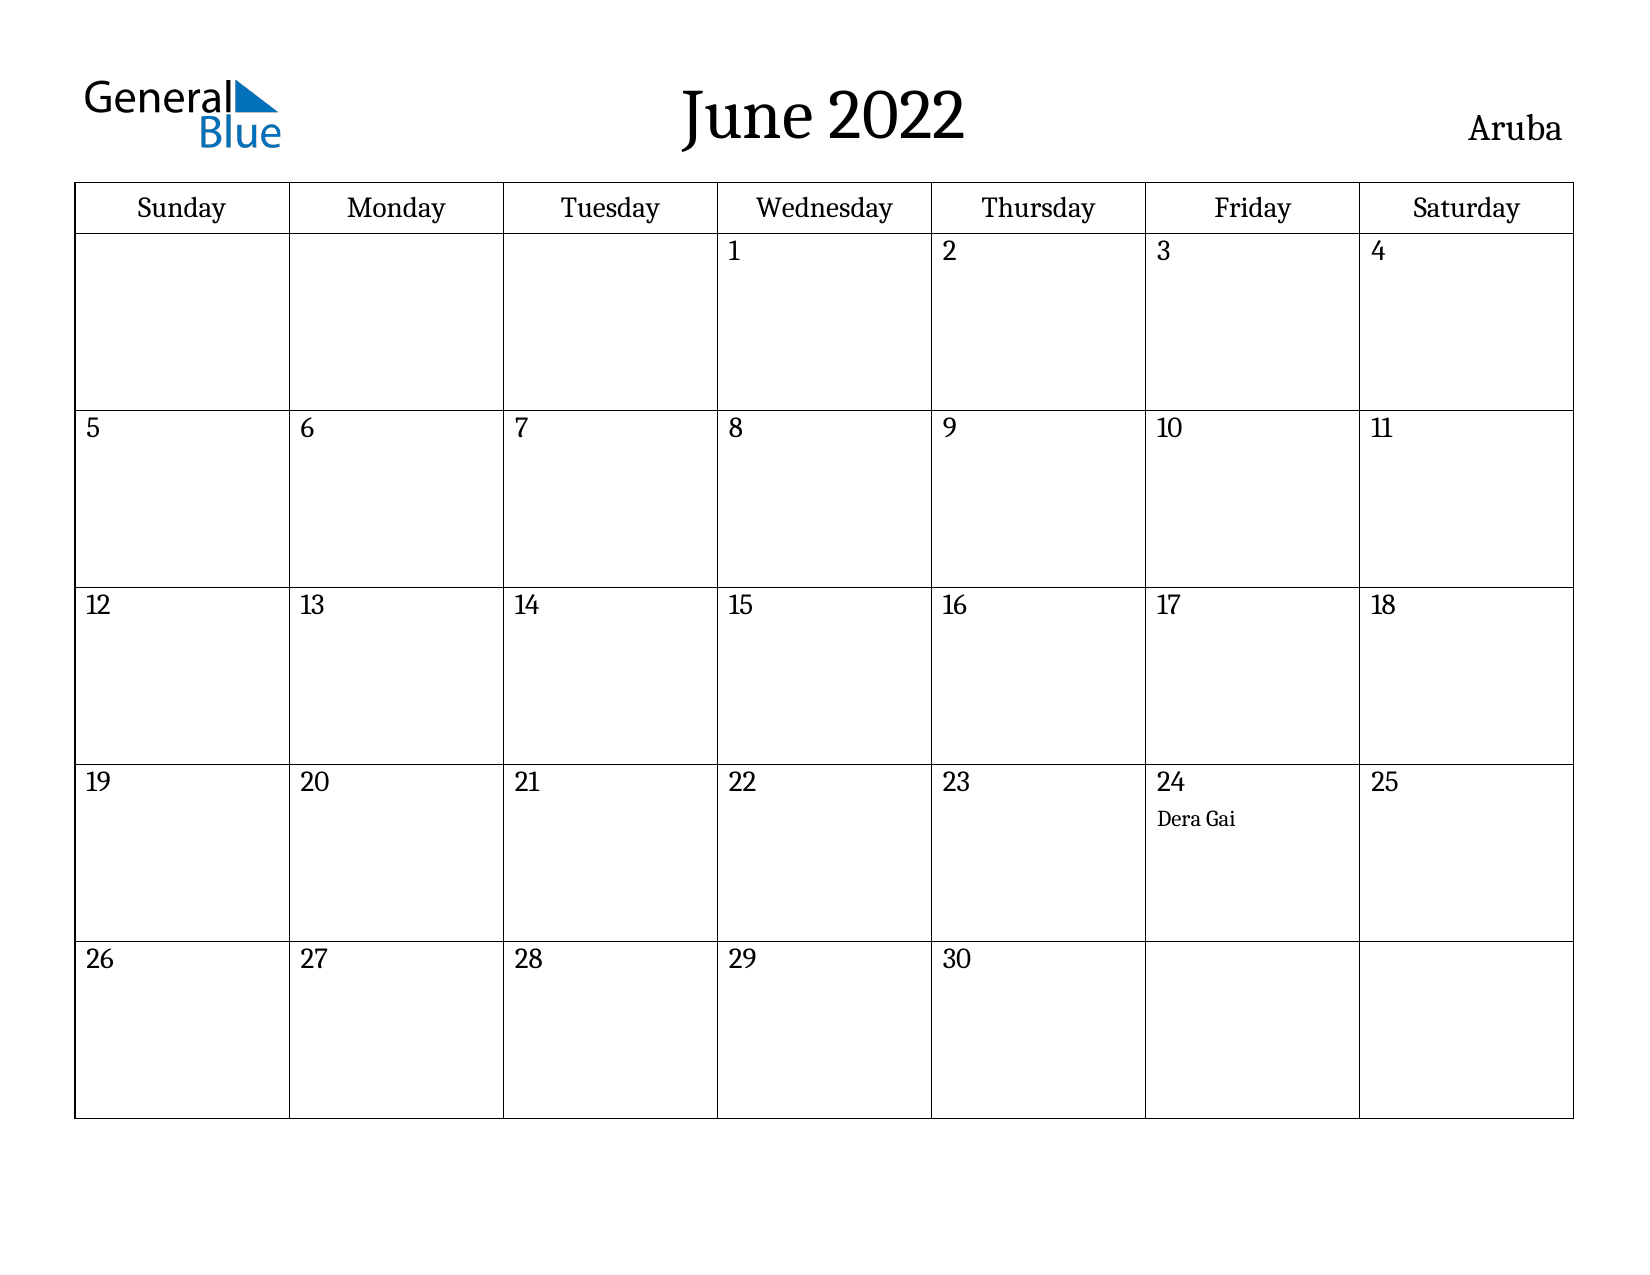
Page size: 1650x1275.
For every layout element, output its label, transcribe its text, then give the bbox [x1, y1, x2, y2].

table_cell 17 [1146, 588, 1359, 629]
table_cell 6 [290, 411, 503, 452]
table_cell 18 [1360, 588, 1573, 629]
table_cell Tuesday [504, 183, 717, 233]
table_cell 13 [290, 588, 503, 629]
table_cell 9 [932, 411, 1145, 452]
table_cell Sunday [76, 183, 289, 233]
table_header [75, 75, 503, 182]
table_cell [718, 806, 931, 941]
table_cell Friday [1146, 183, 1359, 233]
table_cell [76, 983, 289, 1118]
table_cell 16 [932, 588, 1145, 629]
picture [85, 80, 281, 148]
table_cell [76, 806, 289, 941]
table_cell 30 [932, 942, 1145, 983]
table_cell [1360, 942, 1573, 983]
table_cell Monday [290, 183, 503, 233]
table_cell 14 [504, 588, 717, 629]
table_cell [504, 629, 717, 764]
table_cell [504, 983, 717, 1118]
table_cell 25 [1360, 765, 1573, 806]
table_cell 4 [1360, 234, 1573, 275]
table_cell [504, 275, 717, 410]
table_cell [504, 452, 717, 587]
table_cell Dera Gai [1146, 806, 1359, 941]
table_cell 2 [932, 234, 1145, 275]
table_cell [76, 234, 289, 275]
table_cell [1146, 452, 1359, 587]
table_cell Wednesday [718, 183, 931, 233]
table_cell [932, 983, 1145, 1118]
table_cell 29 [718, 942, 931, 983]
table_cell [1360, 983, 1573, 1118]
table_cell 20 [290, 765, 503, 806]
table_cell 19 [76, 765, 289, 806]
table_cell [1146, 275, 1359, 410]
table_cell 28 [504, 942, 717, 983]
table_cell [932, 629, 1145, 764]
table_cell 12 [76, 588, 289, 629]
table_cell 1 [718, 234, 931, 275]
table_cell [290, 275, 503, 410]
table_cell 22 [718, 765, 931, 806]
table_cell [718, 629, 931, 764]
table_cell 21 [504, 765, 717, 806]
table_cell [1360, 629, 1573, 764]
table_cell Saturday [1360, 183, 1573, 233]
table_cell 24 [1146, 765, 1359, 806]
table_cell [76, 629, 289, 764]
table_cell [1146, 629, 1359, 764]
table_cell [718, 275, 931, 410]
table_cell 7 [504, 411, 717, 452]
table_cell [290, 806, 503, 941]
table_cell [290, 234, 503, 275]
table_cell 3 [1146, 234, 1359, 275]
table_cell 26 [76, 942, 289, 983]
table_cell 27 [290, 942, 503, 983]
table_cell [1146, 942, 1359, 983]
table_cell [290, 983, 503, 1118]
table_cell Thursday [932, 183, 1145, 233]
table_cell [932, 275, 1145, 410]
table_cell 5 [76, 411, 289, 452]
table_cell [504, 234, 717, 275]
table_cell [1360, 806, 1573, 941]
table_cell [1360, 275, 1573, 410]
table_cell [1360, 452, 1573, 587]
table_cell 10 [1146, 411, 1359, 452]
table_header Aruba [1146, 75, 1574, 182]
table_cell 23 [932, 765, 1145, 806]
table_cell [76, 275, 289, 410]
table_cell [76, 452, 289, 587]
table_cell [718, 452, 931, 587]
table_header June 2022 [503, 75, 1146, 182]
table_cell [504, 806, 717, 941]
table_cell 8 [718, 411, 931, 452]
table_cell [290, 452, 503, 587]
table_cell 11 [1360, 411, 1573, 452]
table_cell [932, 806, 1145, 941]
table_cell [1146, 983, 1359, 1118]
table_cell [718, 983, 931, 1118]
table_cell [932, 452, 1145, 587]
table_cell [290, 629, 503, 764]
table_cell 15 [718, 588, 931, 629]
